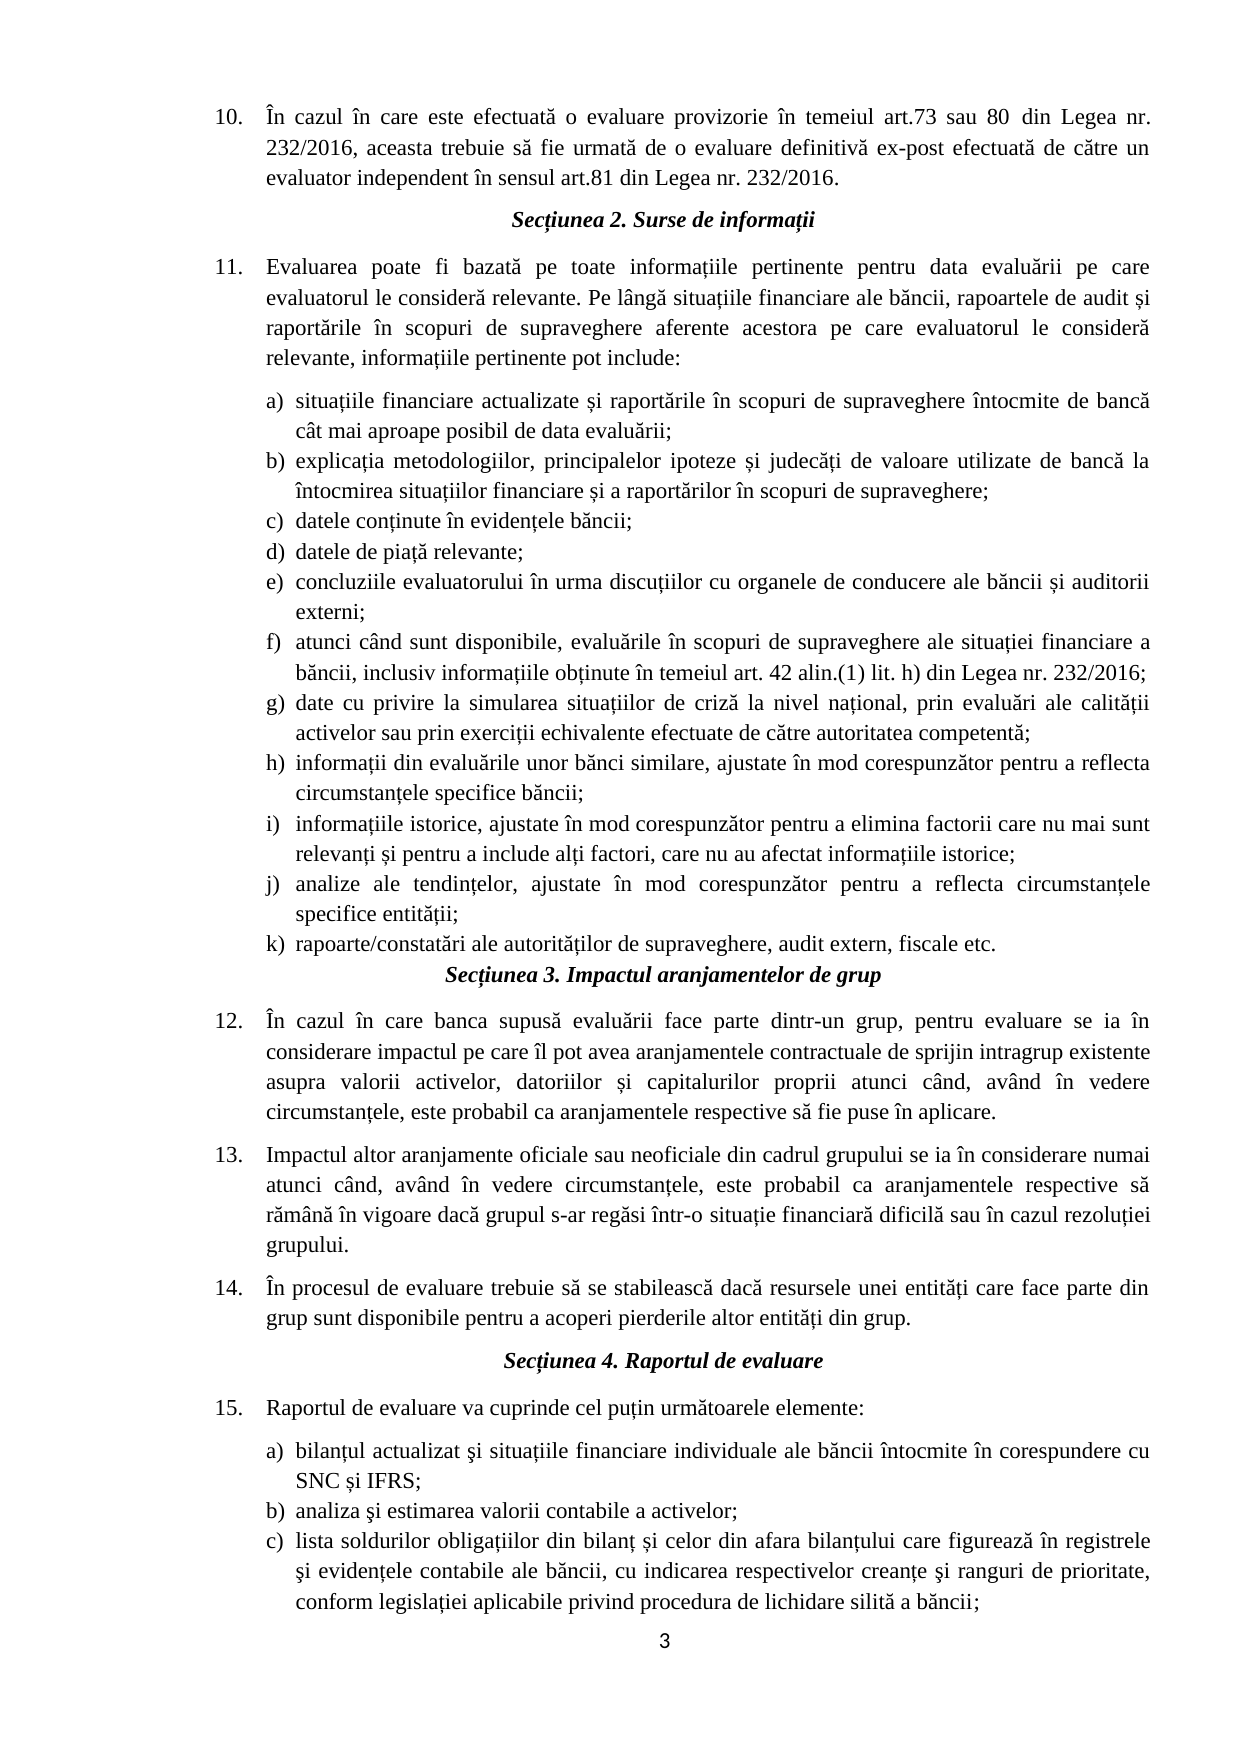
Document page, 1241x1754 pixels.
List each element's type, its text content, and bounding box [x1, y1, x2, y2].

list atunci când sunt disponibile, evaluările în scopuri de supraveghere ale situației financiare a băncii, inclusiv informațiile obținute în temeiul art. 42 alin.(1) lit. h) din Legea nr. 232/2016; [266, 628, 1152, 685]
list explicația metodologiilor, principalelor ipoteze și judecăți de valoare utilizate de bancă la întocmirea situațiilor financiare și a raportărilor în scopuri de supraveghere; [266, 447, 1152, 504]
text Secțiunea 3. Impactul aranjamentelor de grup [177, 961, 1152, 987]
text Secțiunea 2. Surse de informații [177, 207, 1152, 233]
list informațiile istorice, ajustate în mod corespunzător pentru a elimina factorii care nu mai sunt relevanți și pentru a include alți factori, care nu au afectat informațiile istorice; [266, 810, 1152, 866]
list informații din evaluările unor bănci similare, ajustate în mod corespunzător pentru a reflecta circumstanțele specifice băncii; [266, 749, 1152, 806]
list rapoarte/constatări ale autorităților de supraveghere, audit extern, fiscale etc. [266, 931, 1152, 957]
list În cazul în care este efectuată o evaluare provizorie în temeiul art.73 sau 80 din Legea nr. 232/2016, aceasta trebuie să fie urmată de o evaluare definitivă ex-post efectuată de către un evaluator independent în sensul art.81 din Legea nr. 232/2016. [214, 103, 1152, 190]
text Secțiunea 4. Raportul de evaluare [177, 1347, 1152, 1373]
list Impactul altor aranjamente oficiale sau neoficiale din cadrul grupului se ia în considerare numai atunci când, având în vedere circumstanțele, este probabil ca aranjamentele respective să rămână în vigoare dacă grupul s-ar regăsi într-o situație financiară dificilă sau în cazul rezoluției grupului. [214, 1141, 1152, 1258]
list datele conținute în evidențele băncii; [266, 508, 1152, 534]
list analiza şi estimarea valorii contabile a activelor; [266, 1497, 1152, 1523]
list date cu privire la simularea situațiilor de criză la nivel național, prin evaluări ale calității activelor sau prin exerciții echivalente efectuate de către autoritatea competentă; [266, 689, 1152, 745]
list lista soldurilor obligațiilor din bilanț și celor din afara bilanțului care figurează în registrele şi evidențele contabile ale băncii, cu indicarea respectivelor creanțe şi ranguri de prioritate, conform legislației aplicabile privind procedura de lichidare silită a băncii; [266, 1527, 1152, 1614]
list concluziile evaluatorului în urma discuțiilor cu organele de conducere ale băncii și auditorii externi; [266, 568, 1152, 624]
list datele de piață relevante; [266, 538, 1152, 564]
list analize ale tendințelor, ajustate în mod corespunzător pentru a reflecta circumstanțele specifice entității; [266, 870, 1152, 927]
list situațiile financiare actualizate și raportările în scopuri de supraveghere întocmite de bancă cât mai aproape posibil de data evaluării; [266, 387, 1152, 443]
list bilanțul actualizat şi situațiile financiare individuale ale băncii întocmite în corespundere cu SNC și IFRS; [266, 1437, 1152, 1493]
list În cazul în care banca supusă evaluării face parte dintr-un grup, pentru evaluare se ia în considerare impactul pe care îl pot avea aranjamentele contractuale de sprijin intragrup existente asupra valorii activelor, datoriilor și capitalurilor proprii atunci când, având în vedere circumstanțele, este probabil ca aranjamentele respective să fie puse în aplicare. [214, 1008, 1152, 1124]
list Evaluarea poate fi bazată pe toate informațiile pertinente pentru data evaluării pe care evaluatorul le consideră relevante. Pe lângă situațiile financiare ale băncii, rapoartele de audit și raportările în scopuri de supraveghere aferente acestora pe care evaluatorul le consideră relevante, informațiile pertinente pot include: [214, 253, 1152, 370]
list Raportul de evaluare va cuprinde cel puțin următoarele elemente: [214, 1394, 1152, 1420]
list În procesul de evaluare trebuie să se stabilească dacă resursele unei entități care face parte din grup sunt disponibile pentru a acoperi pierderile altor entități din grup. [214, 1274, 1152, 1331]
